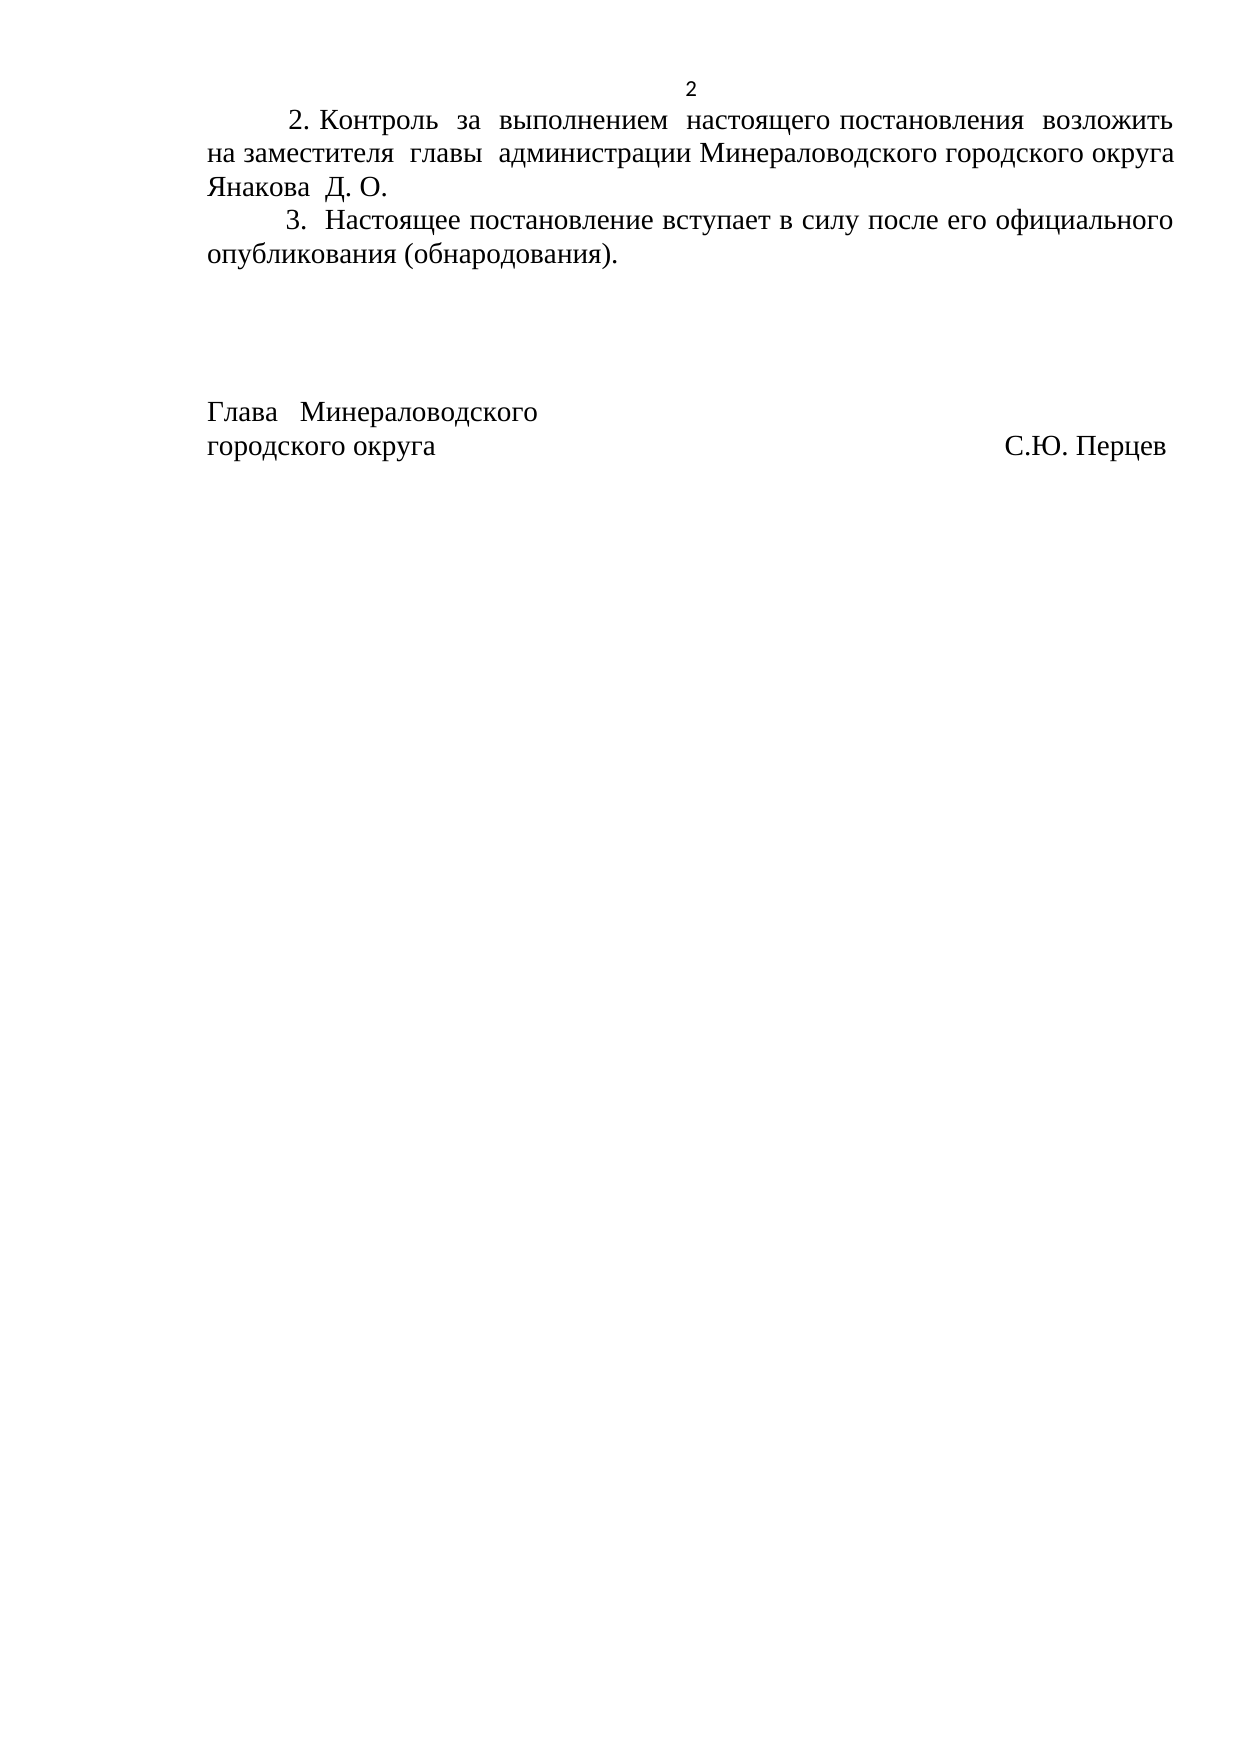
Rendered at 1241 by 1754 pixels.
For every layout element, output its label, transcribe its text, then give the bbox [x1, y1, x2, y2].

text Глава Минераловодского [207, 394, 1175, 428]
text городского округа С.Ю. Перцев [207, 428, 1175, 461]
text 3. Настоящее постановление вступает в силу после его официального опубликования (обнародования). [207, 202, 1175, 269]
text 2. Контроль за выполнением настоящего постановления возложить на заместителя главы администрации Минераловодского городского округа Янакова Д. О. [207, 102, 1175, 202]
